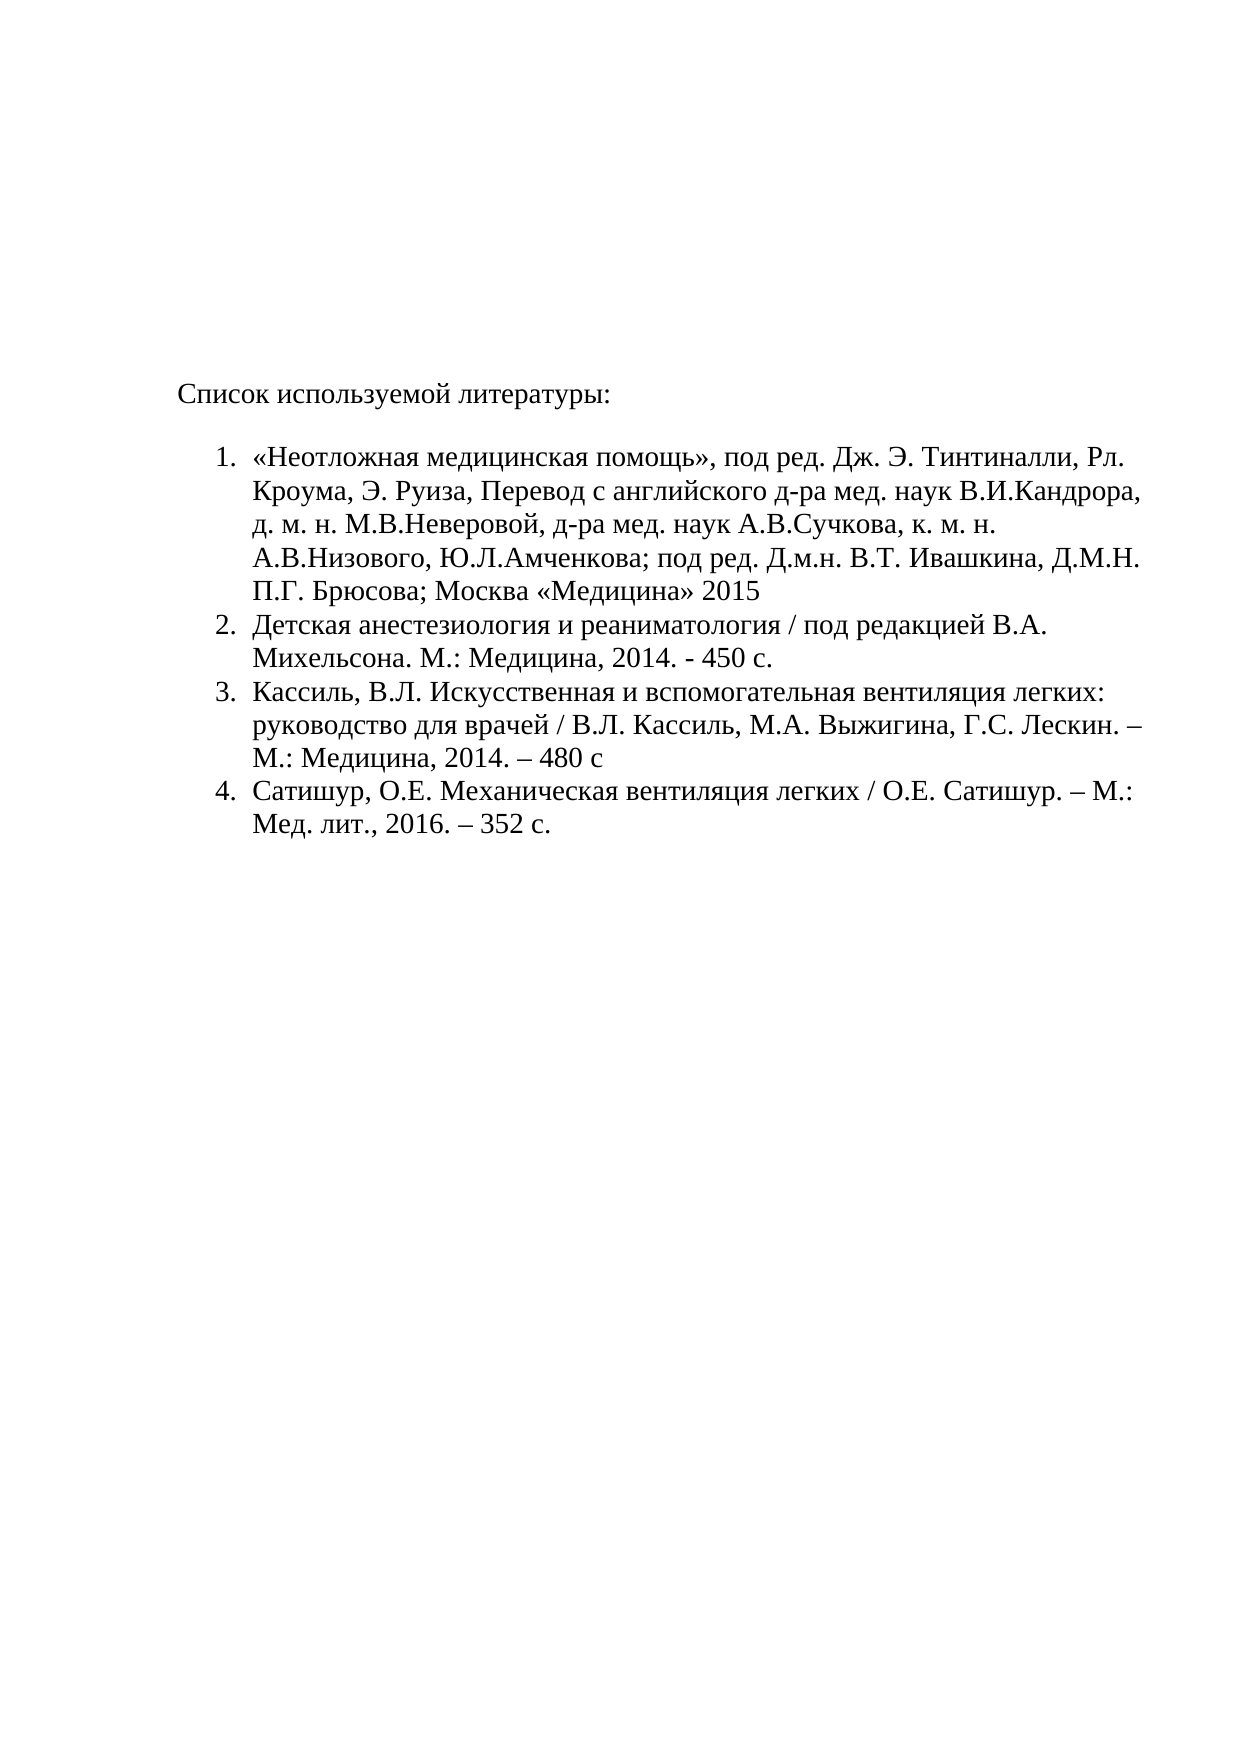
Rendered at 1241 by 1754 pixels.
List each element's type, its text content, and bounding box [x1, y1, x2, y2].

text Мед. лит., 2016. – 352 с. [252, 807, 1144, 840]
list Детская анестезиология и реаниматология / под редакцией В.А. Михельсона. М.: Медицина, 2014. - 450 с. [215, 608, 1048, 673]
list Сатишур, О.Е. Механическая вентиляция легких / О.Е. Сатишур. – М.: [215, 773, 1144, 807]
list «Неотложная медицинская помощь», под ред. Дж. Э. Тинтиналли, Рл. Кроума, Э. Руиза, Перевод с английского д-ра мед. наук В.И.Кандрора, д. м. н. М.В.Неверовой, д-ра мед. наук А.В.Сучкова, к. м. н. А.В.Низового, Ю.Л.Амченкова; под ред. Д.м.н. В.Т. Ивашкина, Д.М.Н. П.Г. Брюсова; Москва «Медицина» 2015 [215, 440, 1142, 606]
list Кассиль, В.Л. Искусственная и вспомогательная вентиляция легких: руководство для врачей / В.Л. Кассиль, М.А. Выжигина, Г.С. Лескин. – М.: Медицина, 2014. – 480 с [215, 675, 1144, 773]
text Список используемой литературы: [177, 376, 1144, 410]
